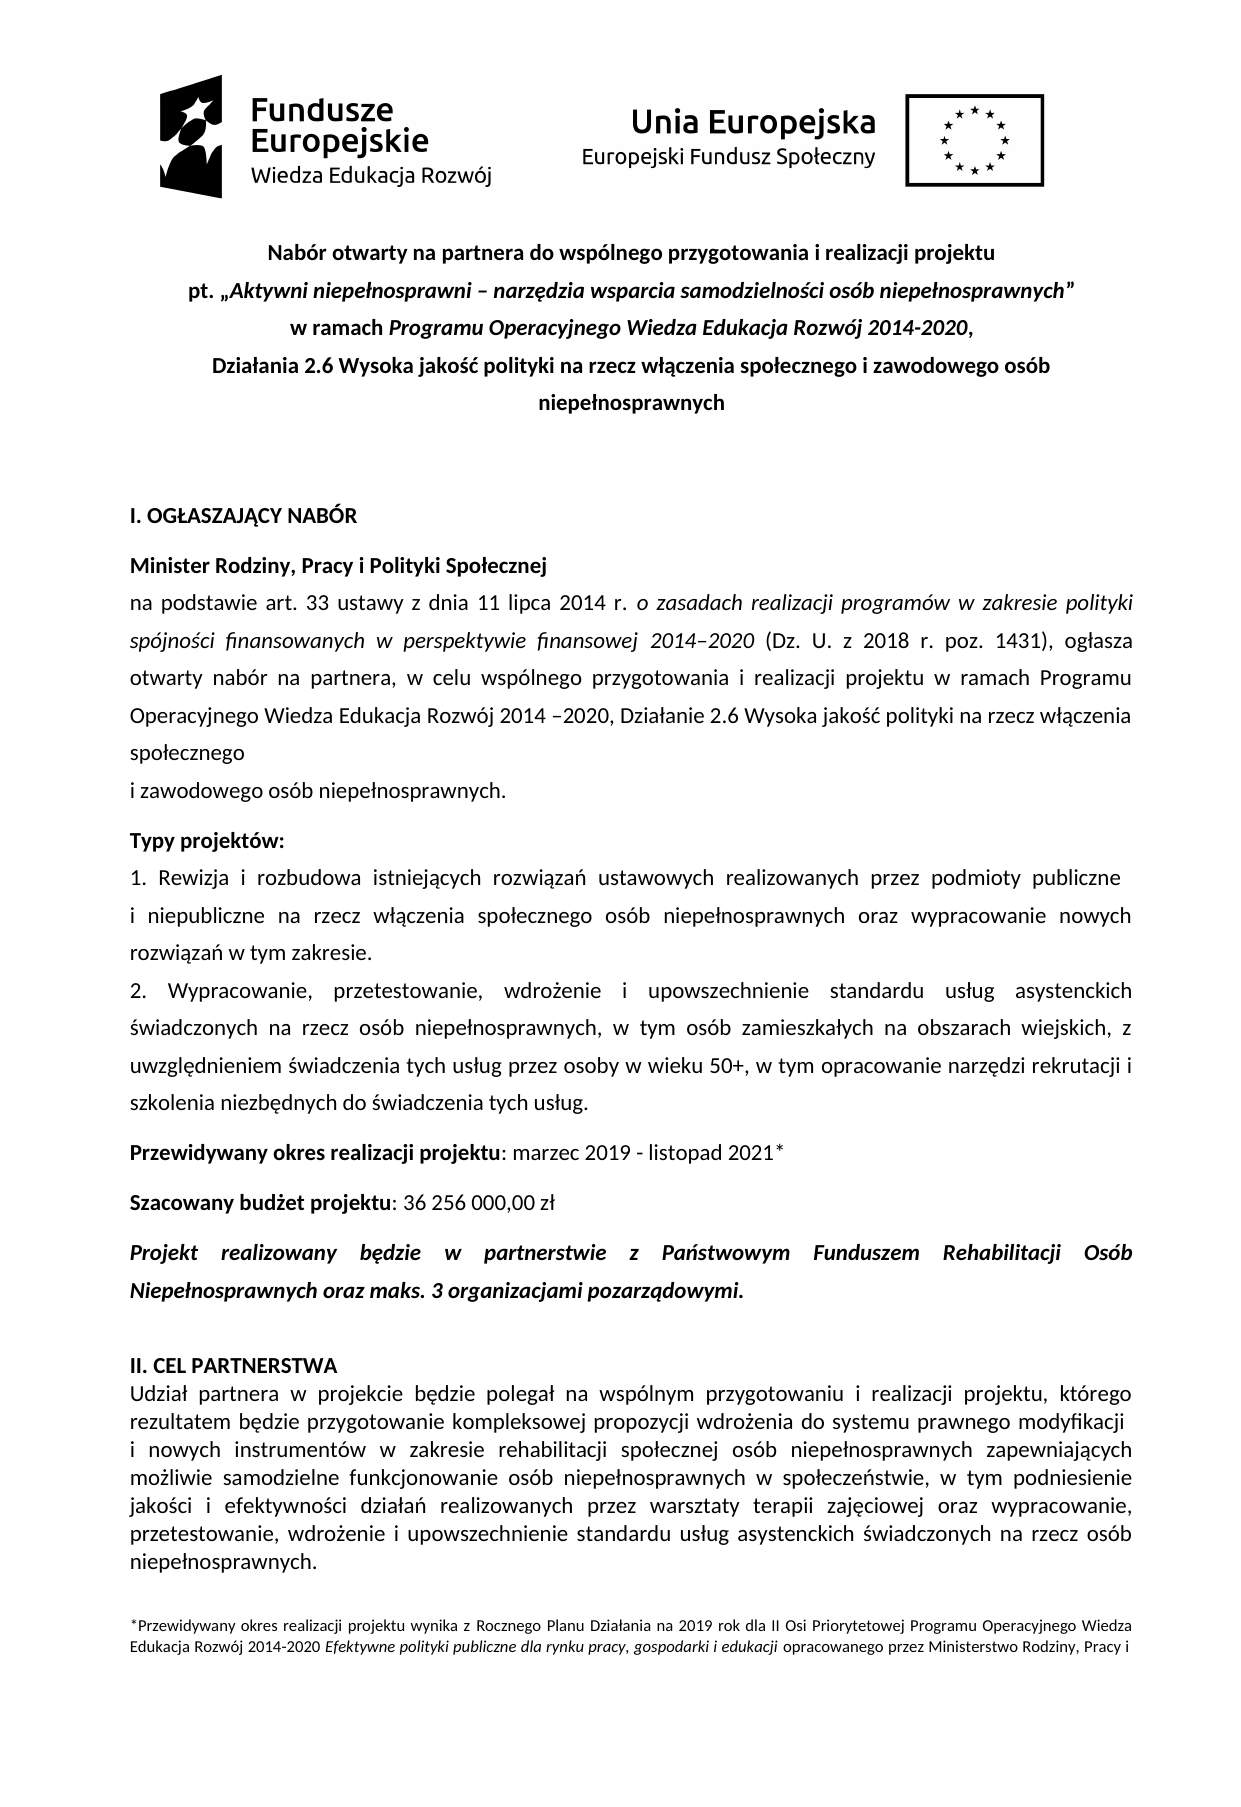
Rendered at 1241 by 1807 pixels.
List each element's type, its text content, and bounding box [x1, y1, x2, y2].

text I. OGŁASZAJĄCY NABÓR [129, 491, 1134, 529]
text Projekt realizowany będzie w partnerstwie z Państwowym Funduszem Rehabilitacji Osób Niepełnosprawnych oraz maks. 3 organizacjami pozarządowymi. [129, 1229, 1134, 1304]
text w ramach Programu Operacyjnego Wiedza Edukacja Rozwój 2014-2020, [129, 304, 1134, 341]
text 1. Rewizja i rozbudowa istniejących rozwiązań ustawowych realizowanych przez podmioty publiczne i niepubliczne na rzecz włączenia społecznego osób niepełnosprawnych oraz wypracowanie nowych rozwiązań w tym zakresie. [129, 854, 1134, 966]
text Działania 2.6 Wysoka jakość polityki na rzecz włączenia społecznego i zawodowego osób niepełnosprawnych [129, 341, 1134, 416]
picture [129, 44, 1075, 229]
text Szacowany budżet projektu: 36 256 000,00 zł [129, 1179, 1134, 1216]
text Minister Rodziny, Pracy i Polityki Społecznej [129, 541, 1134, 579]
text II. CEL PARTNERSTWA [129, 1341, 1134, 1379]
text pt. „Aktywni niepełnosprawni – narzędzia wsparcia samodzielności osób niepełnosprawnych” [129, 266, 1134, 304]
text Udział partnera w projekcie będzie polegał na wspólnym przygotowaniu i realizacji projektu, którego rezultatem będzie przygotowanie kompleksowej propozycji wdrożenia do systemu prawnego modyfikacji i nowych instrumentów w zakresie rehabilitacji społecznej osób niepełnosprawnych zapewniających możliwie samodzielne funkcjonowanie osób niepełnosprawnych w społeczeństwie, w tym podniesienie jakości i efektywności działań realizowanych przez warsztaty terapii zajęciowej oraz wypracowanie, przetestowanie, wdrożenie i upowszechnienie standardu usług asystenckich świadczonych na rzecz osób niepełnosprawnych. [129, 1379, 1134, 1575]
text 2. Wypracowanie, przetestowanie, wdrożenie i upowszechnienie standardu usług asystenckich świadczonych na rzecz osób niepełnosprawnych, w tym osób zamieszkałych na obszarach wiejskich, z uwzględnieniem świadczenia tych usług przez osoby w wieku 50+, w tym opracowanie narzędzi rekrutacji i szkolenia niezbędnych do świadczenia tych usług. [129, 966, 1134, 1116]
text Typy projektów: [129, 816, 1134, 854]
text Nabór otwarty na partnera do wspólnego przygotowania i realizacji projektu [129, 229, 1134, 266]
text na podstawie art. 33 ustawy z dnia 11 lipca 2014 r. o zasadach realizacji programów w zakresie polityki spójności finansowanych w perspektywie finansowej 2014–2020 (Dz. U. z 2018 r. poz. 1431), ogłasza otwarty nabór na partnera, w celu wspólnego przygotowania i realizacji projektu w ramach Programu Operacyjnego Wiedza Edukacja Rozwój 2014 –2020, Działanie 2.6 Wysoka jakość polityki na rzecz włączenia społecznego i zawodowego osób niepełnosprawnych. [129, 579, 1134, 804]
text Przewidywany okres realizacji projektu: marzec 2019 - listopad 2021* [129, 1129, 1134, 1166]
